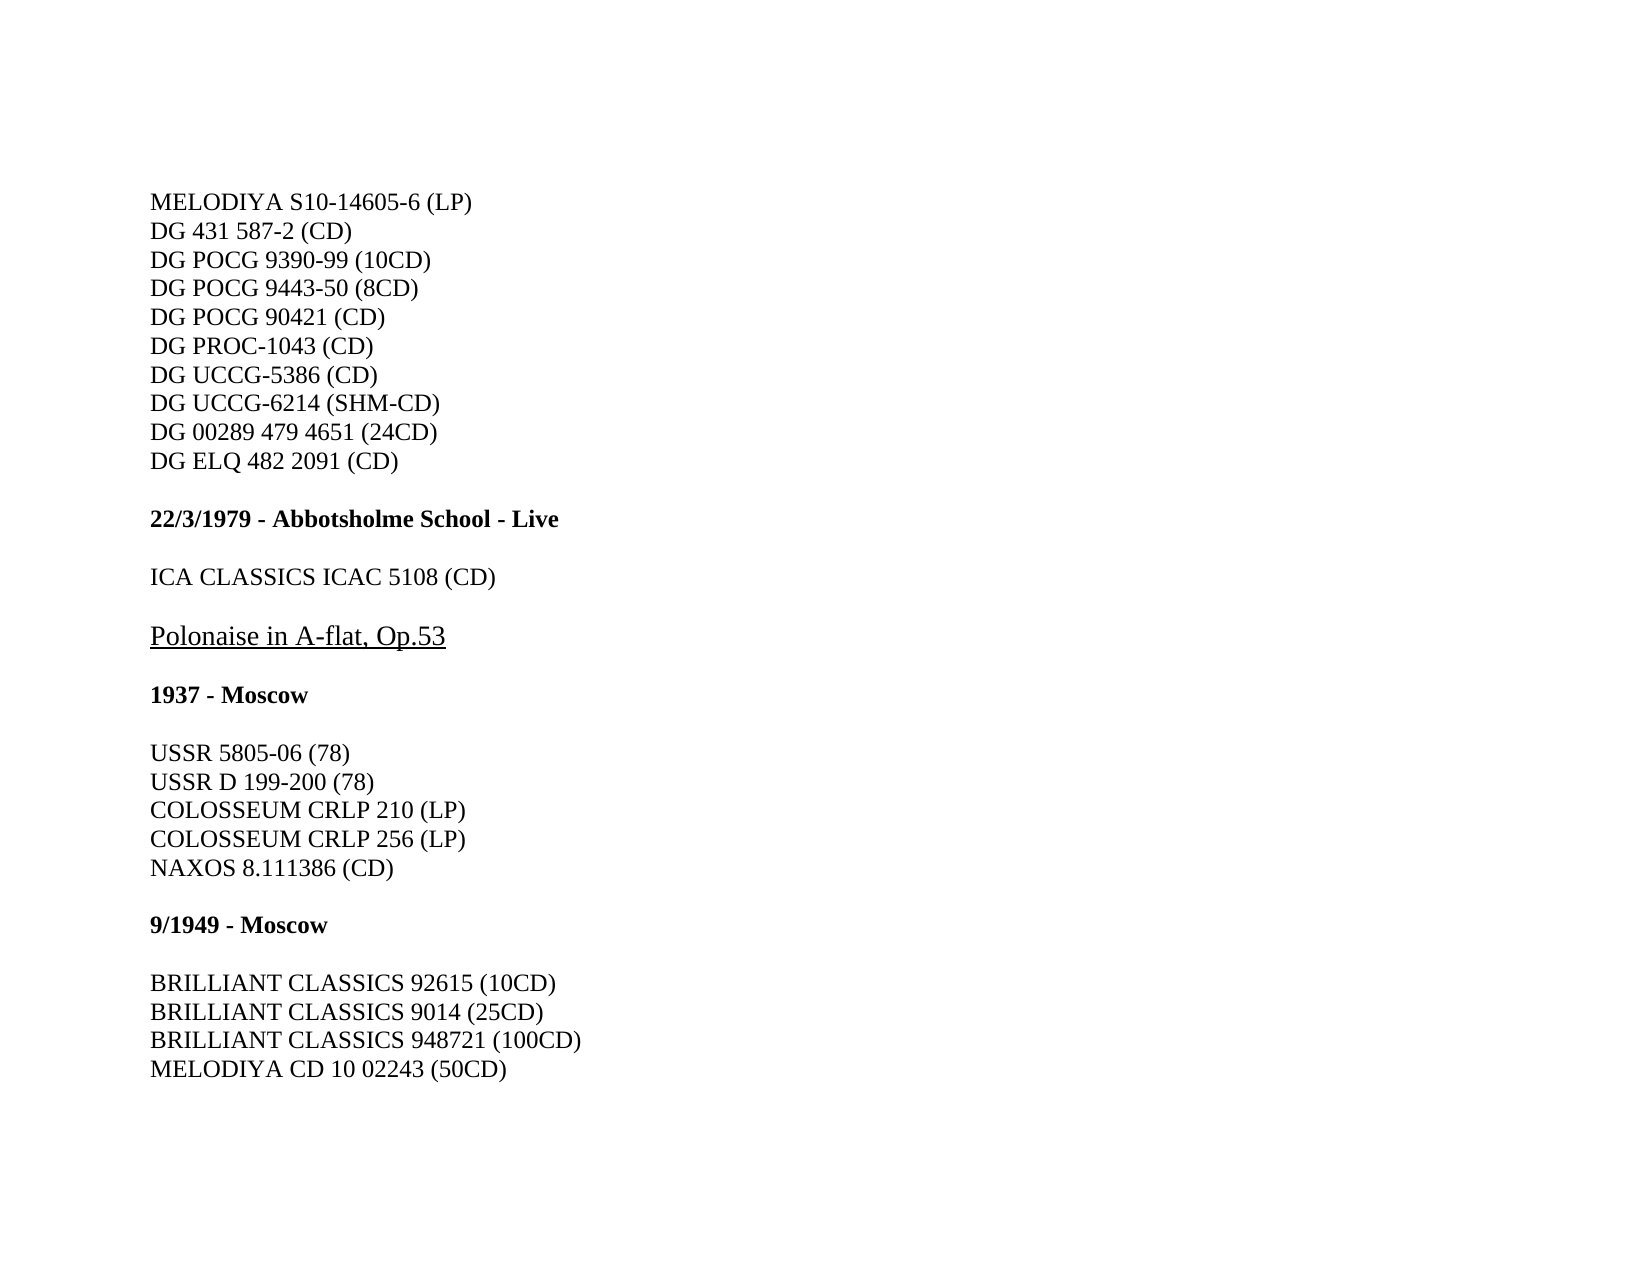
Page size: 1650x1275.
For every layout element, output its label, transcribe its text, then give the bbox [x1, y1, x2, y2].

text 22/3/1979 - Abbotsholme School - Live [150, 504, 1500, 533]
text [150, 187, 1500, 475]
text ICA CLASSICS ICAC 5108 (CD) Polonaise in A-flat, Op.53 1937 - Moscow USSR 5805-06 (78) USSR D 199-200 (78) COLOSSEUM CRLP 210 (LP) COLOSSEUM CRLP 256 (LP) NAXOS 8.111386 (CD) 9/1949 - Moscow BRILLIANT CLASSICS 92615 (10CD) BRILLIANT CLASSICS 9014 (25CD) BRILLIANT CLASSICS 948721 (100CD) MELODIYA CD 10 02243 (50CD) [150, 562, 1500, 1083]
